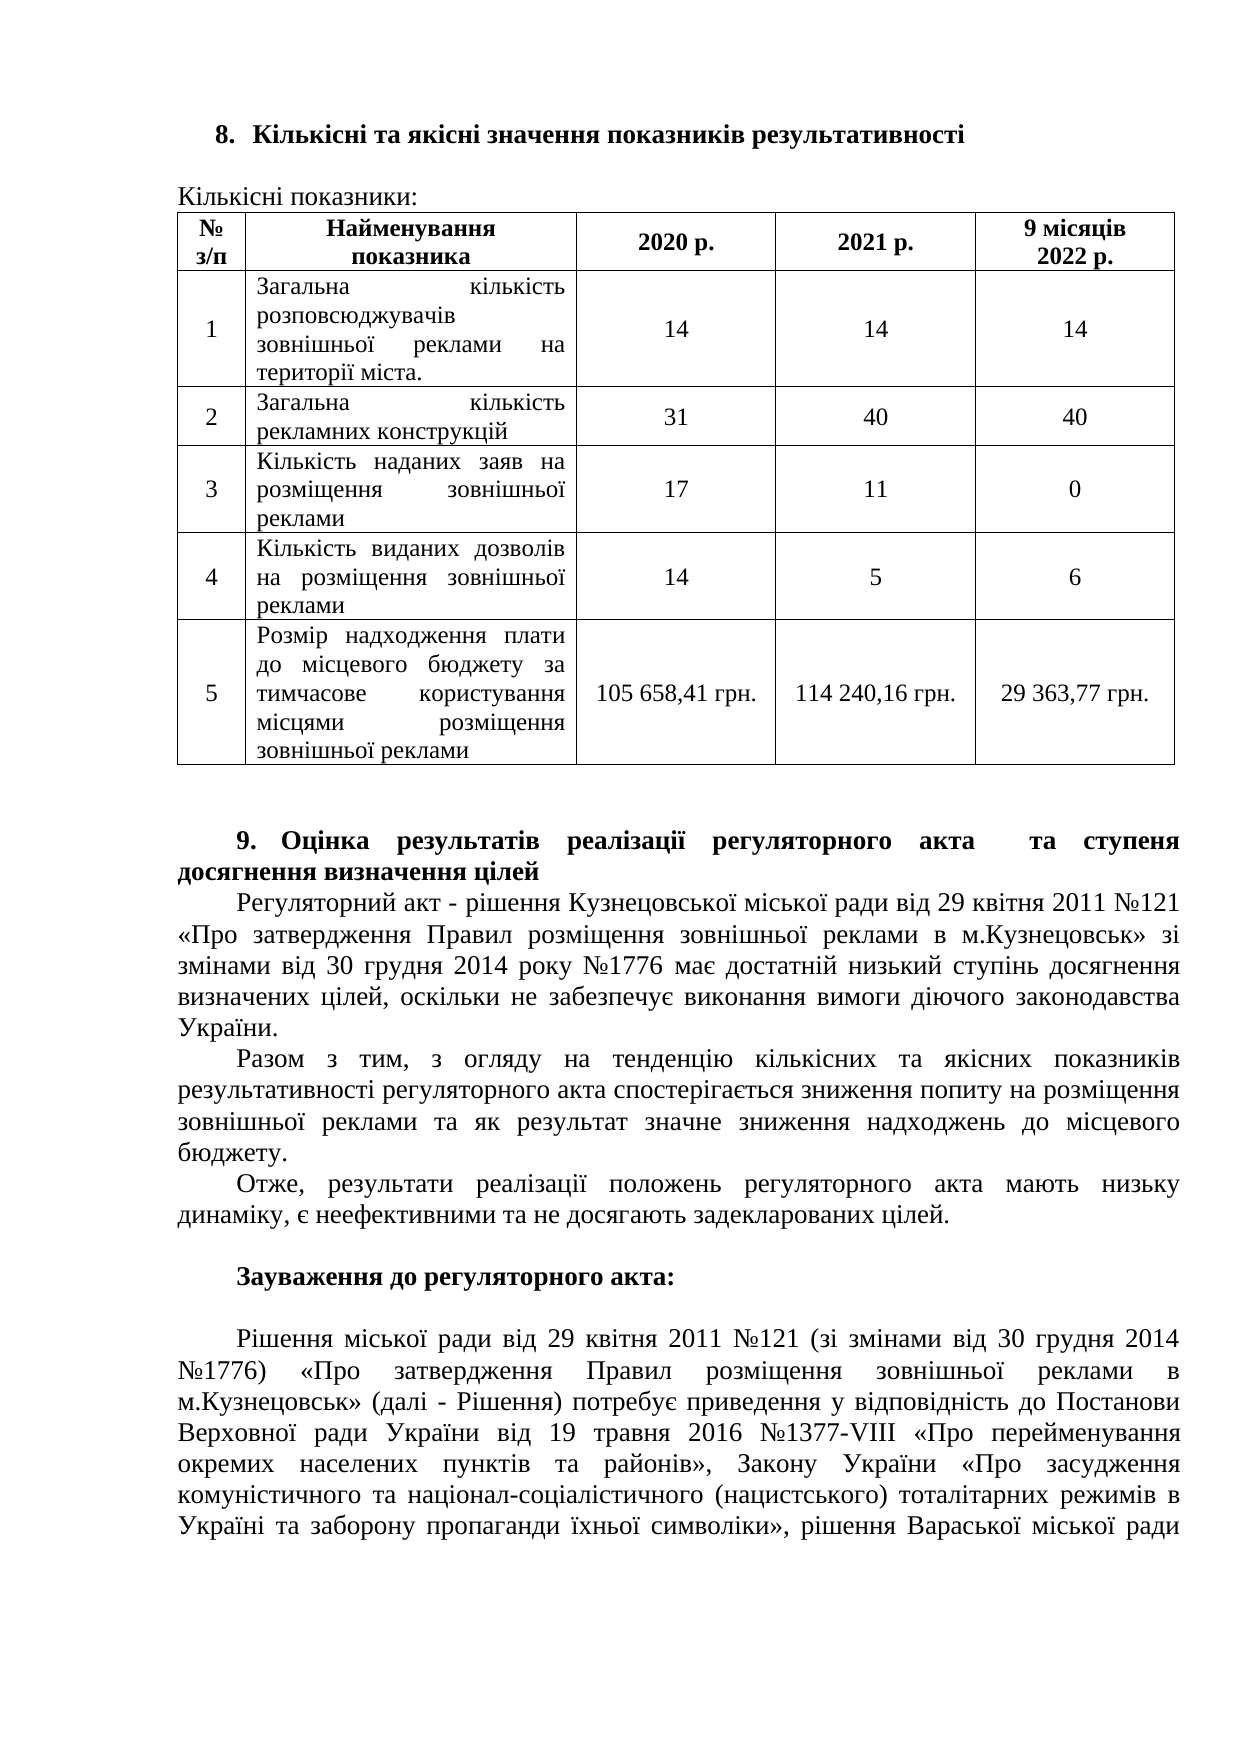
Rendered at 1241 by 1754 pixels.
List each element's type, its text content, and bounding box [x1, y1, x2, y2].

table_cell 6 [976, 533, 1174, 619]
table_cell 14 [577, 271, 775, 386]
text Зауваження до регуляторного акта: [177, 1260, 1181, 1291]
text Разом з тим, з огляду на тенденцію кількісних та якісних показників результативності регуляторного акта спостерігається зниження попиту на розміщення зовнішньої реклами та як результат значне зниження надходжень до місцевого бюджету. [177, 1042, 1181, 1167]
table_cell 4 [178, 533, 245, 619]
table_cell Загальна кількість розповсюджувачів зовнішньої реклами на території міста. [246, 271, 576, 386]
table_header 2020 р. [577, 213, 775, 270]
table_header 2021 р. [776, 213, 975, 270]
table_cell Загальна кількість рекламних конструкцій [246, 387, 576, 445]
table_cell 11 [776, 446, 975, 532]
table_cell 1 [178, 271, 245, 386]
text Кількісні показники: [177, 180, 1181, 212]
table_cell 40 [776, 387, 975, 445]
table_cell 14 [976, 271, 1174, 386]
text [177, 1323, 1181, 1541]
table_cell 2 [178, 387, 245, 445]
text Отже, результати реалізації положень регуляторного акта мають низьку динаміку, є неефективними та не досягають задекларованих цілей. [177, 1167, 1181, 1229]
table_cell 3 [178, 446, 245, 532]
table_cell 5 [178, 620, 245, 764]
table_cell 17 [577, 446, 775, 532]
table_header № з/п [178, 213, 245, 270]
table_cell 14 [577, 533, 775, 619]
table_cell 5 [776, 533, 975, 619]
table_cell 105 658,41 грн. [577, 620, 775, 764]
list Оцінка результатів реалізації регуляторного акта та ступеня досягнення визначення цілей [177, 824, 1181, 887]
table_cell 40 [976, 387, 1174, 445]
text Регуляторний акт - рішення Кузнецовської міської ради від 29 квітня 2011 №121 «Про затвердження Правил розміщення зовнішньої реклами в м.Кузнецовськ» зі змінами від 30 грудня 2014 року №1776 має достатній низький ступінь досягнення визначених цілей, оскільки не забезпечує виконання вимоги діючого законодавства України. [177, 887, 1181, 1042]
list Кількісні та якісні значення показників результативності [215, 118, 1181, 149]
table_cell Кількість виданих дозволів на розміщення зовнішньої реклами [246, 533, 576, 619]
table_cell 31 [577, 387, 775, 445]
table_header 9 місяців 2022 р. [976, 213, 1174, 270]
table_cell Розмір надходження плати до місцевого бюджету за тимчасове користування місцями розміщення зовнішньої реклами [246, 620, 576, 764]
table_cell 0 [976, 446, 1174, 532]
table_cell 114 240,16 грн. [776, 620, 975, 764]
table_cell 29 363,77 грн. [976, 620, 1174, 764]
table_cell Кількість наданих заяв на розміщення зовнішньої реклами [246, 446, 576, 532]
table_cell 14 [776, 271, 975, 386]
table_header Найменування показника [246, 213, 576, 270]
